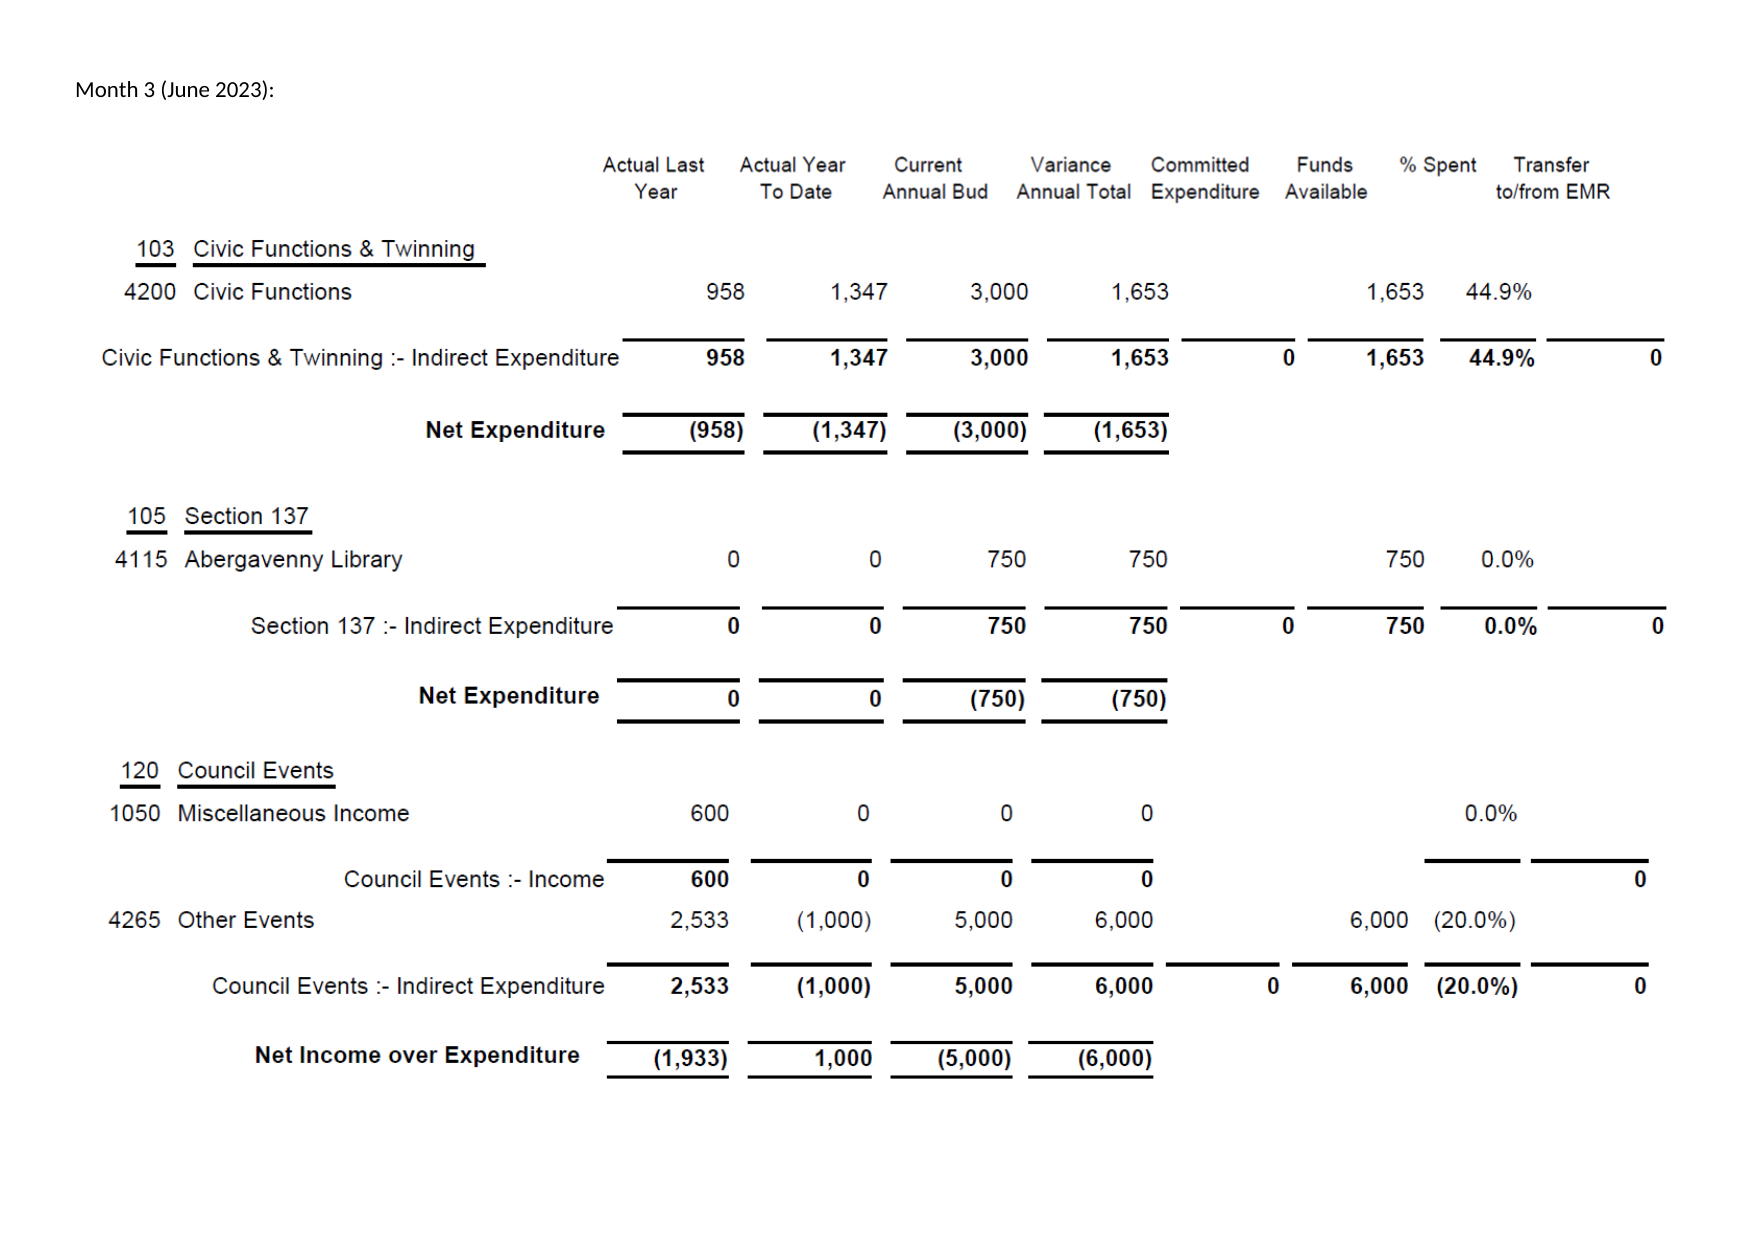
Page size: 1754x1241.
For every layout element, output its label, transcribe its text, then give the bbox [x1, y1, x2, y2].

text Month 3 (June 2023): [75, 75, 1679, 103]
picture [75, 131, 1679, 1087]
